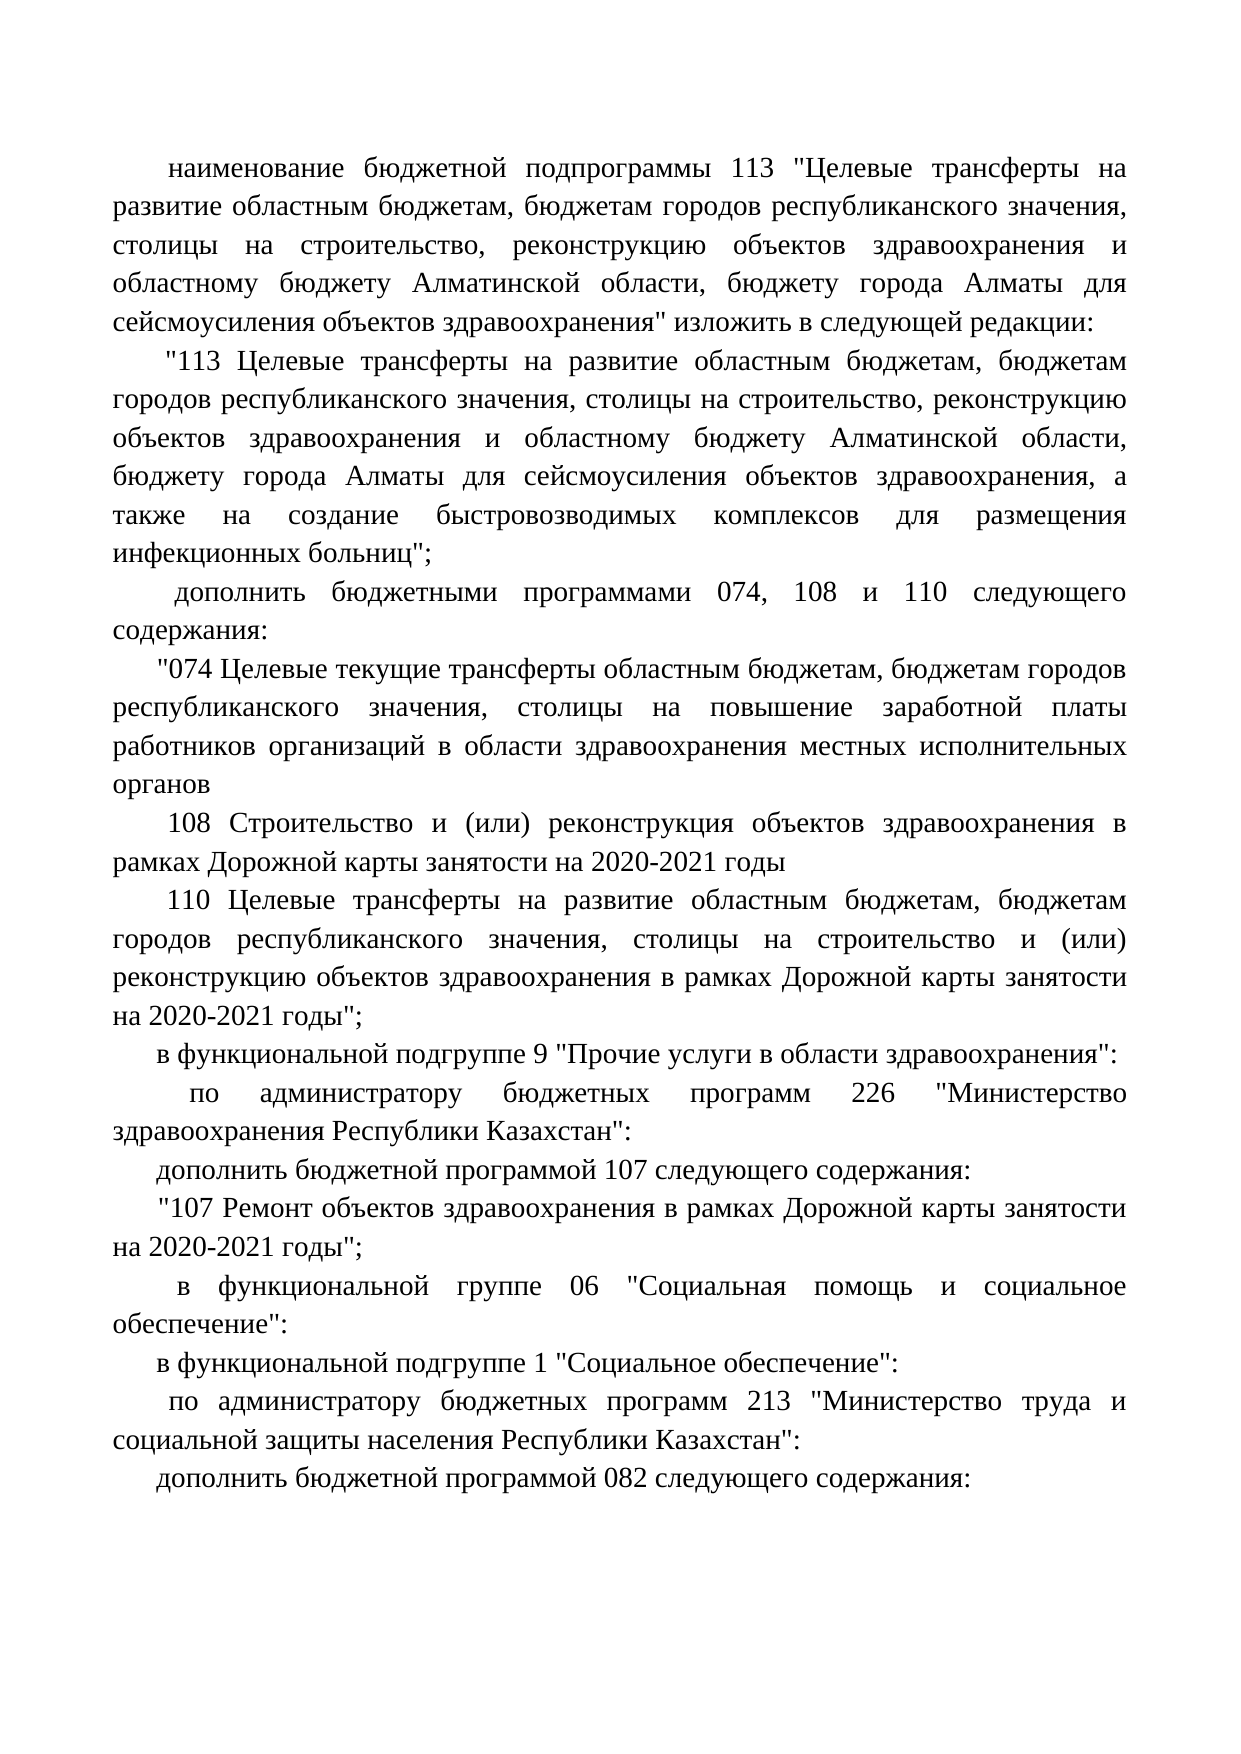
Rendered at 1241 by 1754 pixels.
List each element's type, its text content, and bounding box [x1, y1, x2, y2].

text в функциональной подгруппе 9 "Прочие услуги в области здравоохранения": [112, 1036, 1128, 1070]
text по администратору бюджетных программ 226 "Министерство здравоохранения Республики Казахстан": [112, 1075, 1128, 1147]
text "113 Целевые трансферты на развитие областным бюджетам, бюджетам городов республиканского значения, столицы на строительство, реконструкцию объектов здравоохранения и областному бюджету Алматинской области, бюджету города Алматы для сейсмоусиления объектов здравоохранения, а также на создание быстровозводимых комплексов для размещения инфекционных больниц"; [112, 343, 1128, 569]
text "074 Целевые текущие трансферты областным бюджетам, бюджетам городов республиканского значения, столицы на повышение заработной платы работников организаций в области здравоохранения местных исполнительных органов [112, 651, 1128, 800]
text в функциональной подгруппе 1 "Социальное обеспечение": [112, 1345, 1128, 1378]
text по администратору бюджетных программ 213 "Министерство труда и социальной защиты населения Республики Казахстан": [112, 1383, 1128, 1455]
text 108 Строительство и (или) реконструкция объектов здравоохранения в рамках Дорожной карты занятости на 2020-2021 годы [112, 805, 1128, 877]
text "107 Ремонт объектов здравоохранения в рамках Дорожной карты занятости на 2020-2021 годы"; [112, 1191, 1128, 1263]
text в функциональной группе 06 "Социальная помощь и социальное обеспечение": [112, 1268, 1128, 1340]
text дополнить бюджетными программами 074, 108 и 110 следующего содержания: [112, 574, 1128, 646]
text 110 Целевые трансферты на развитие областным бюджетам, бюджетам городов республиканского значения, столицы на строительство и (или) реконструкцию объектов здравоохранения в рамках Дорожной карты занятости на 2020-2021 годы"; [112, 882, 1128, 1031]
text наименование бюджетной подпрограммы 113 "Целевые трансферты на развитие областным бюджетам, бюджетам городов республиканского значения, столицы на строительство, реконструкцию объектов здравоохранения и областному бюджету Алматинской области, бюджету города Алматы для сейсмоусиления объектов здравоохранения" изложить в следующей редакции: [112, 150, 1128, 338]
text дополнить бюджетной программой 082 следующего содержания: [112, 1460, 1128, 1494]
text дополнить бюджетной программой 107 следующего содержания: [112, 1152, 1128, 1186]
